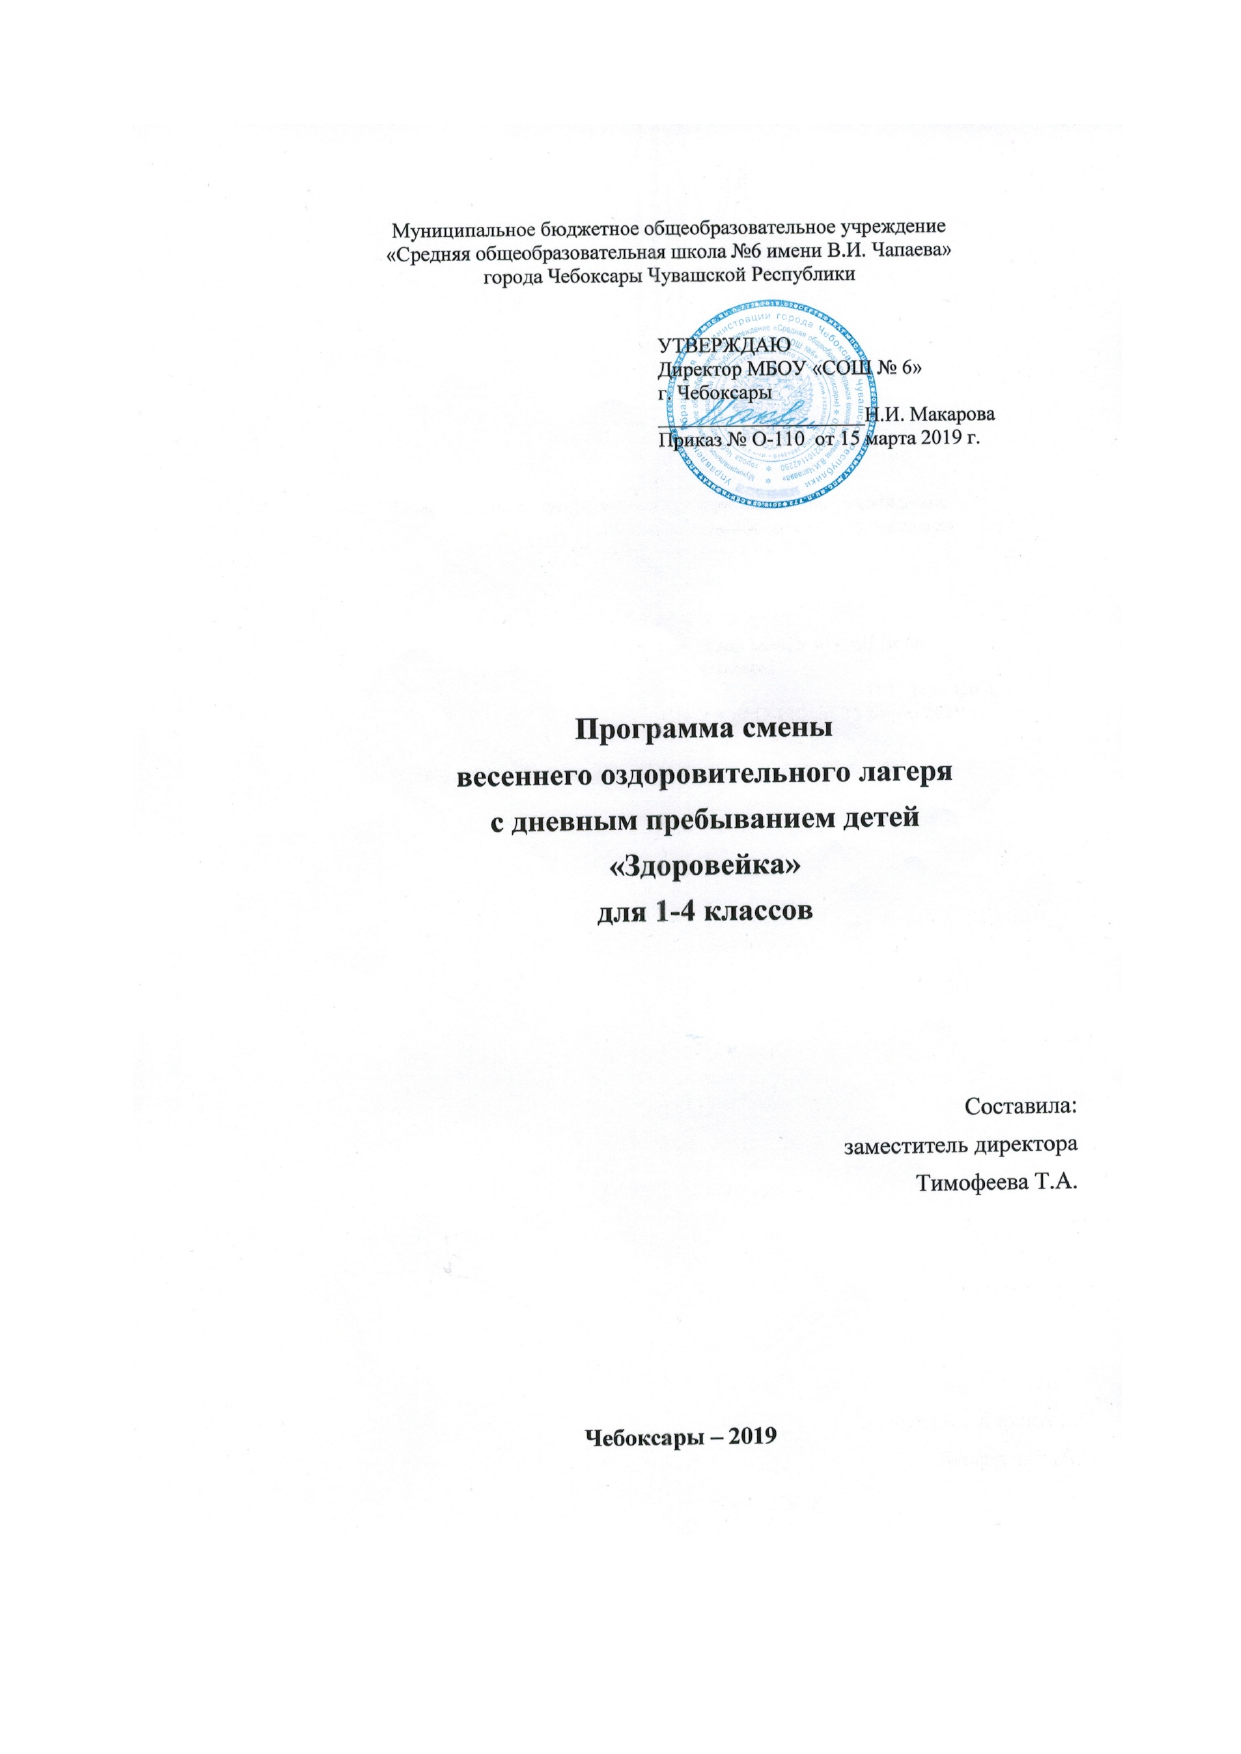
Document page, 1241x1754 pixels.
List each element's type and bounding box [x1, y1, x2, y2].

picture [132, 124, 1123, 1536]
